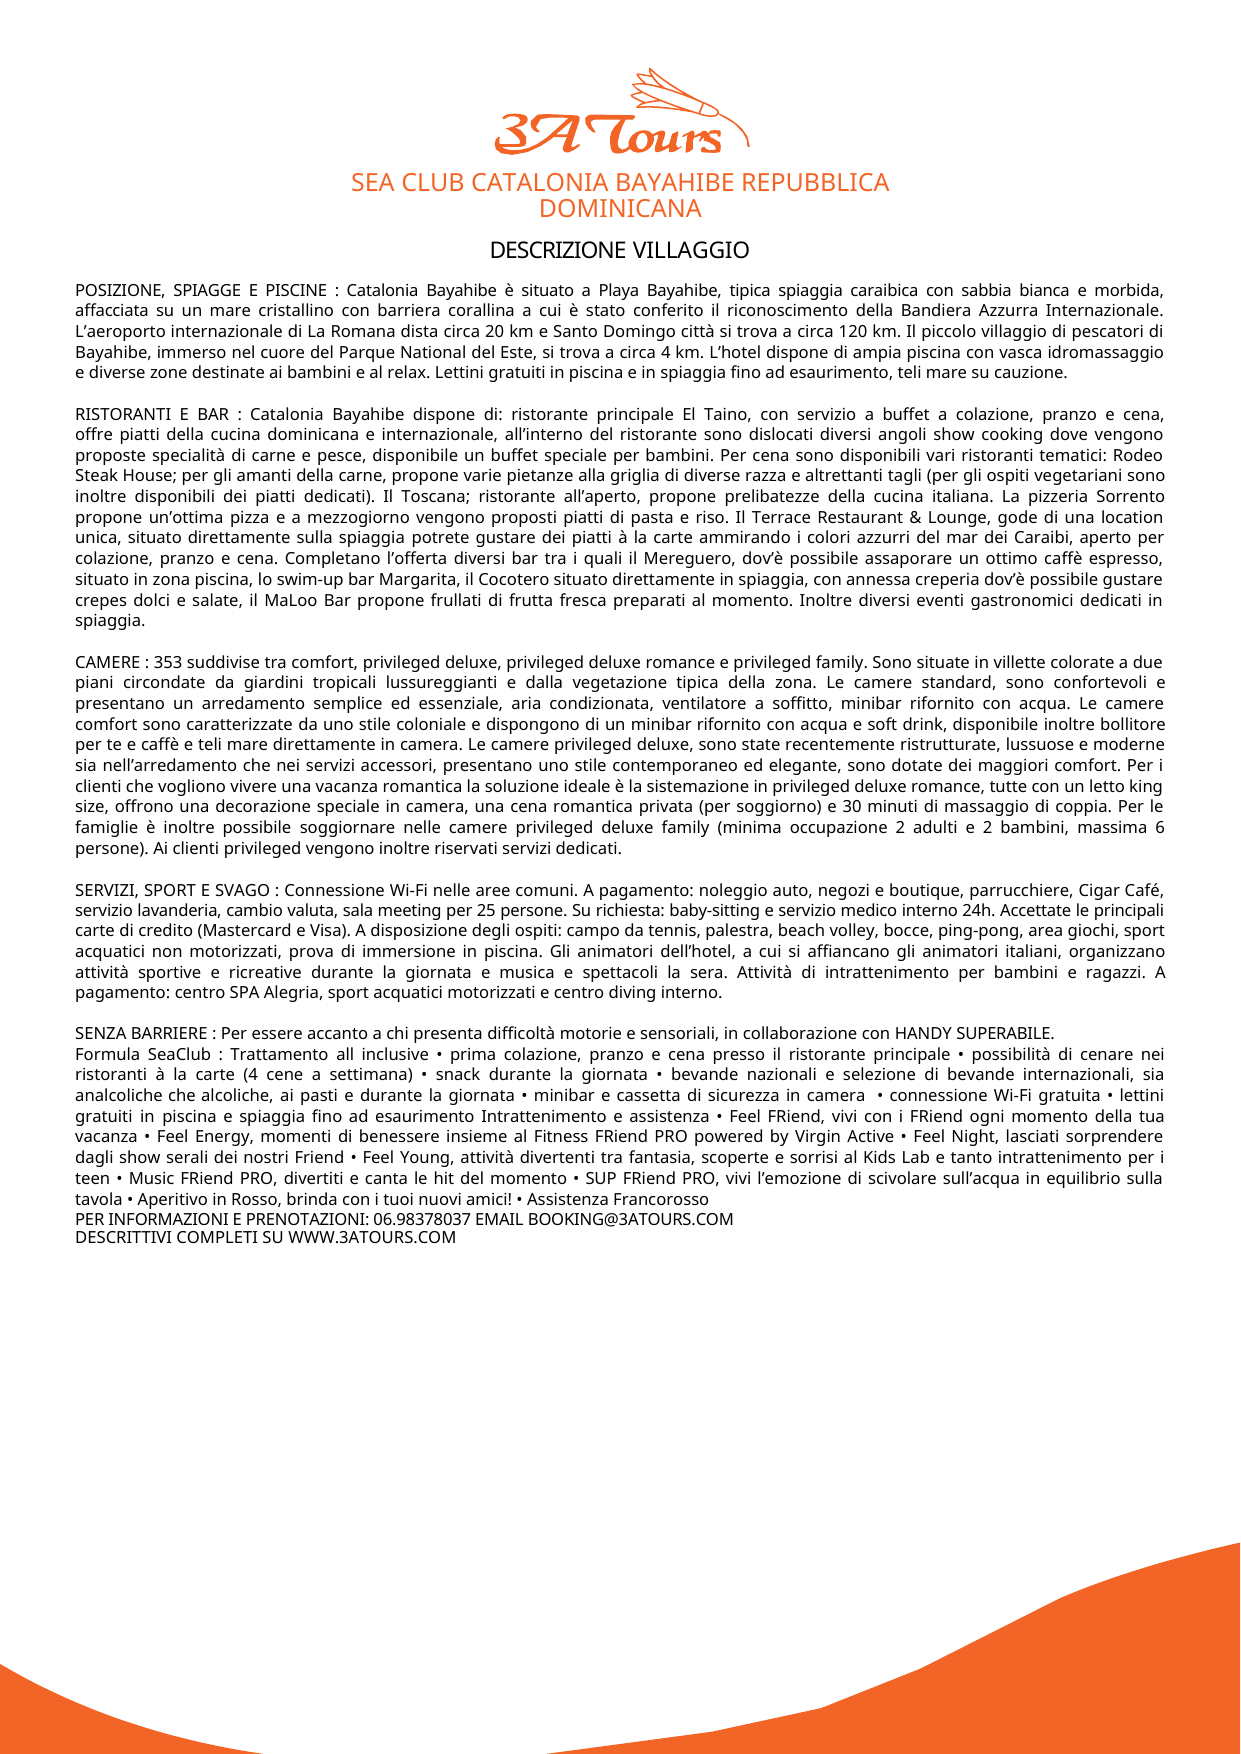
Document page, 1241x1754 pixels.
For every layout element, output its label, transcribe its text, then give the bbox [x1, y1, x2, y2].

text SERVIZI, SPORT E SVAGO : Connessione Wi-Fi nelle aree comuni. A pagamento: noleggio auto, negozi e boutique, parrucchiere, Cigar Café, servizio lavanderia, cambio valuta, sala meeting per 25 persone. Su richiesta: baby-sitting e servizio medico interno 24h. Accettate le principali carte di credito (Mastercard e Visa). A disposizione degli ospiti: campo da tennis, palestra, beach volley, bocce, ping-pong, area giochi, sport acquatici non motorizzati, prova di immersione in piscina. Gli animatori dell’hotel, a cui si affiancano gli animatori italiani, organizzano attività sportive e ricreative durante la giornata e musica e spettacoli la sera. Attività di intrattenimento per bambini e ragazzi. A pagamento: centro SPA Alegria, sport acquatici motorizzati e centro diving interno. [75, 879, 1166, 1004]
text SENZA BARRIERE : Per essere accanto a chi presenta difficoltà motorie e sensoriali, in collaborazione con HANDY SUPERABILE. [75, 1023, 1178, 1044]
text Formula SeaClub : Trattamento all inclusive • prima colazione, pranzo e cena presso il ristorante principale • possibilità di cenare nei ristoranti à la carte (4 cene a settimana) • snack durante la giornata • bevande nazionali e selezione di bevande internazionali, sia analcoliche che alcoliche, ai pasti e durante la giornata • minibar e cassetta di sicurezza in camera • connessione Wi-Fi gratuita • lettini gratuiti in piscina e spiaggia fino ad esaurimento Intrattenimento e assistenza • Feel FRiend, vivi con i FRiend ogni momento della tua vacanza • Feel Energy, momenti di benessere insieme al Fitness FRiend PRO powered by Virgin Active • Feel Night, lasciati sorprendere dagli show serali dei nostri Friend • Feel Young, attività divertenti tra fantasia, scoperte e sorrisi al Kids Lab e tanto intrattenimento per i teen • Music FRiend PRO, divertiti e canta le hit del momento • SUP FRiend PRO, vivi l’emozione di scivolare sull’acqua in equilibrio sulla tavola • Aperitivo in Rosso, brinda con i tuoi nuovi amici! • Assistenza Francorosso [75, 1044, 1166, 1210]
picture [682, 130, 721, 153]
text PER INFORMAZIONI E PRENOTAZIONI: 06.98378037 EMAIL BOOKING@3ATOURS.COM DESCRITTIVI COMPLETI SU WWW.3ATOURS.COM [75, 1210, 804, 1248]
subtitle DESCRIZIONE VILLAGGIO [339, 234, 900, 265]
text CAMERE : 353 suddivise tra comfort, privileged deluxe, privileged deluxe romance e privileged family. Sono situate in villette colorate a due piani circondate da giardini tropicali lussureggianti e dalla vegetazione tipica della zona. Le camere standard, sono confortevoli e presentano un arredamento semplice ed essenziale, aria condizionata, ventilatore a soffitto, minibar rifornito con acqua. Le camere comfort sono caratterizzate da uno stile coloniale e dispongono di un minibar rifornito con acqua e soft drink, disponibile inoltre bollitore per te e caffè e teli mare direttamente in camera. Le camere privileged deluxe, sono state recentemente ristrutturate, lussuose e moderne sia nell’arredamento che nei servizi accessori, presentano uno stile contemporaneo ed elegante, sono dotate dei maggiori comfort. Per i clienti che vogliono vivere una vacanza romantica la soluzione ideale è la sistemazione in privileged deluxe romance, tutte con un letto king size, offrono una decorazione speciale in camera, una cena romantica privata (per soggiorno) e 30 minuti di massaggio di coppia. Per le famiglie è inoltre possibile soggiornare nelle camere privileged deluxe family (minima occupazione 2 adulti e 2 bambini, massima 6 persone). Ai clienti privileged vengono inoltre riservati servizi dedicati. [75, 652, 1166, 859]
text SEA CLUB CATALONIA BAYAHIBE REPUBBLICA DOMINICANA [339, 169, 901, 224]
text POSIZIONE, SPIAGGE E PISCINE : Catalonia Bayahibe è situato a Playa Bayahibe, tipica spiaggia caraibica con sabbia bianca e morbida, affacciata su un mare cristallino con barriera corallina a cui è stato conferito il riconoscimento della Bandiera Azzurra Internazionale. L’aeroporto internazionale di La Romana dista circa 20 km e Santo Domingo città si trova a circa 120 km. Il piccolo villaggio di pescatori di Bayahibe, immerso nel cuore del Parque National del Este, si trova a circa 4 km. L’hotel dispone di ampia piscina con vasca idromassaggio e diverse zone destinate ai bambini e al relax. Lettini gratuiti in piscina e in spiaggia fino ad esaurimento, teli mare su cauzione. [75, 280, 1166, 384]
text RISTORANTI E BAR : Catalonia Bayahibe dispone di: ristorante principale El Taino, con servizio a buffet a colazione, pranzo e cena, offre piatti della cucina dominicana e internazionale, all’interno del ristorante sono dislocati diversi angoli show cooking dove vengono proposte specialità di carne e pesce, disponibile un buffet speciale per bambini. Per cena sono disponibili vari ristoranti tematici: Rodeo Steak House; per gli amanti della carne, propone varie pietanze alla griglia di diverse razza e altrettanti tagli (per gli ospiti vegetariani sono inoltre disponibili dei piatti dedicati). Il Toscana; ristorante all’aperto, propone prelibatezze della cucina italiana. La pizzeria Sorrento propone un’ottima pizza e a mezzogiorno vengono proposti piatti di pasta e riso. Il Terrace Restaurant & Lounge, gode di una location unica, situato direttamente sulla spiaggia potrete gustare dei piatti à la carte ammirando i colori azzurri del mar dei Caraibi, aperto per colazione, pranzo e cena. Completano l’offerta diversi bar tra i quali il Mereguero, dov’è possibile assaporare un ottimo caffè espresso, situato in zona piscina, lo swim-up bar Margarita, il Cocotero situato direttamente in spiaggia, con annessa creperia dov’è possibile gustare crepes dolci e salate, il MaLoo Bar propone frullati di frutta fresca preparati al momento. Inoltre diversi eventi gastronomici dedicati in spiaggia. [75, 404, 1166, 632]
